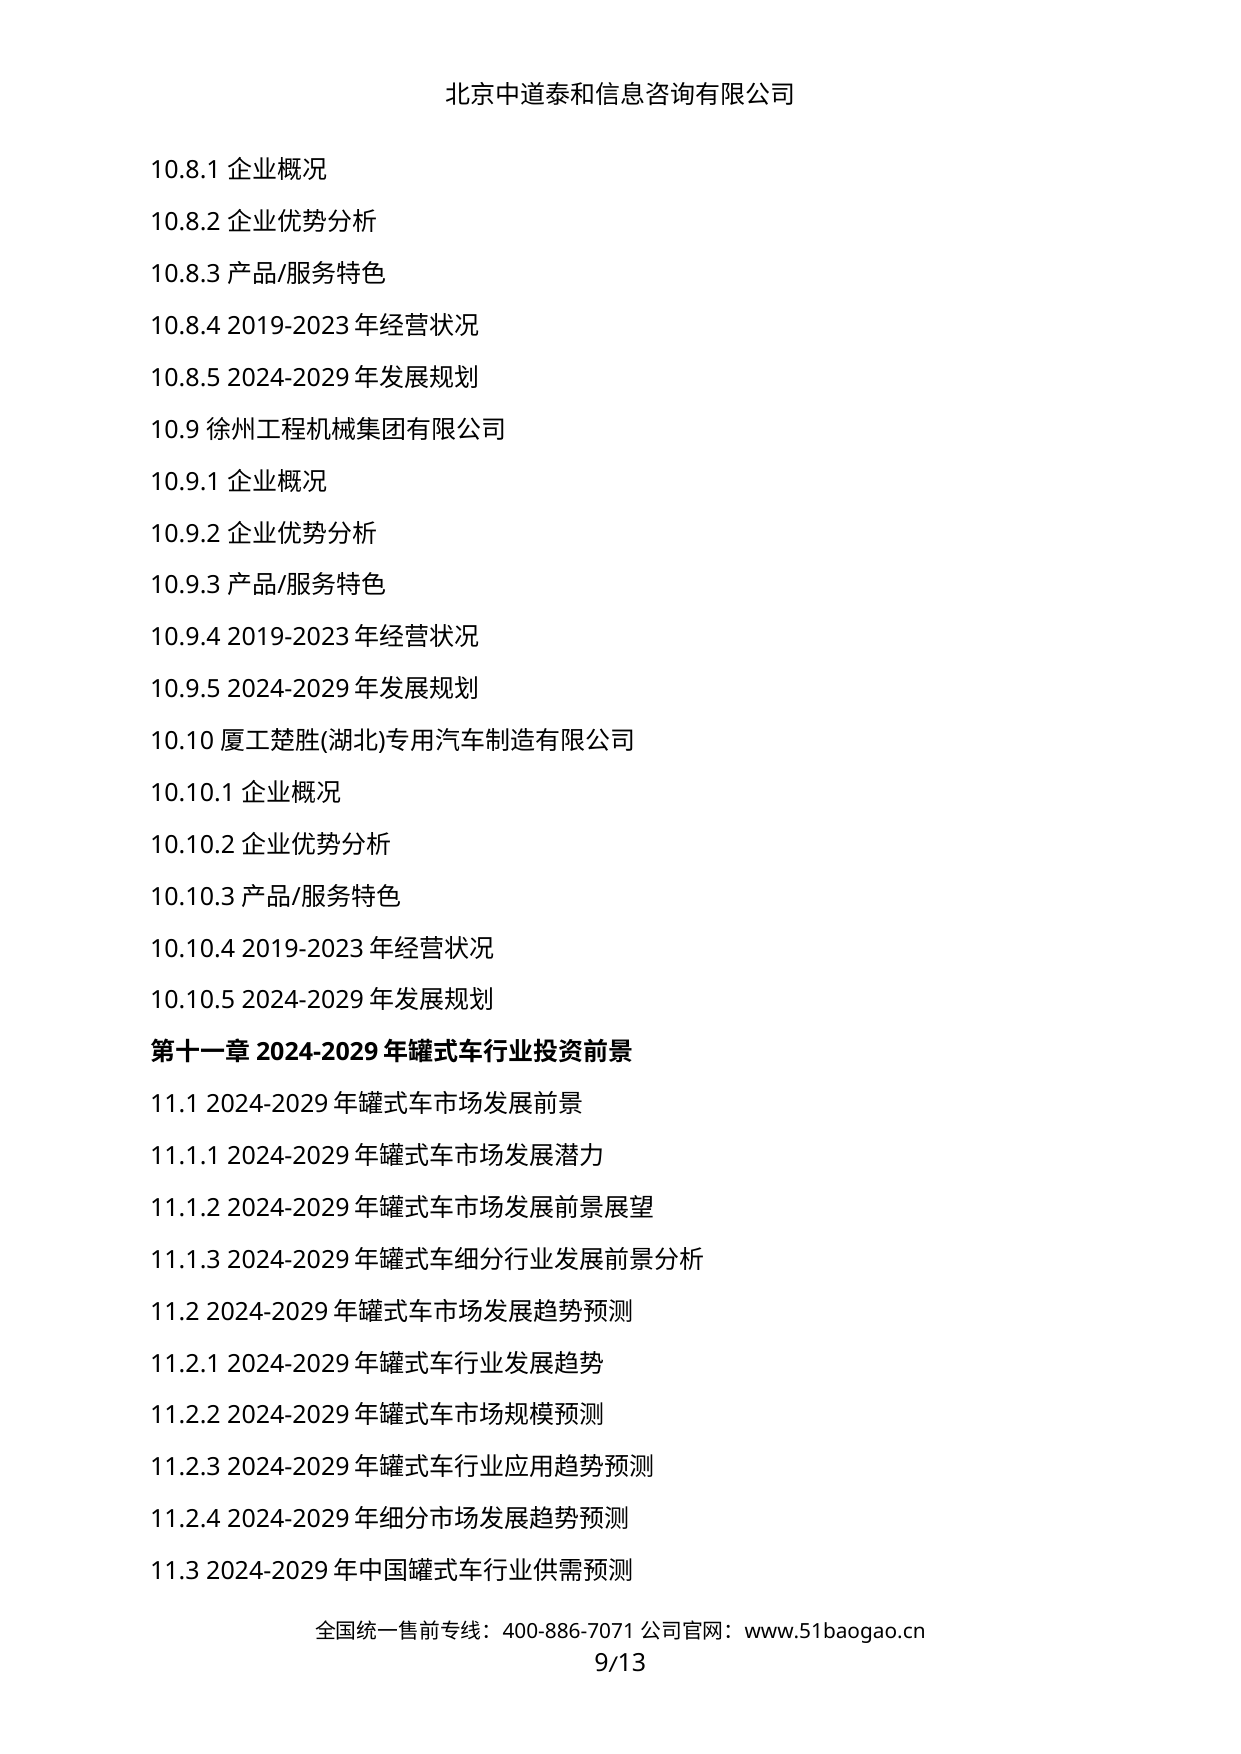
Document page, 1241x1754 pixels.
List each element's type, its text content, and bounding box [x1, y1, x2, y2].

text 10.10.1 企业概况 [150, 772, 1090, 809]
text 10.9.2 企业优势分析 [150, 513, 1090, 549]
text 10.10.2 企业优势分析 [150, 824, 1090, 861]
text 11.2.4 2024-2029年细分市场发展趋势预测 [150, 1499, 1090, 1535]
text 10.10 厦工楚胜(湖北)专用汽车制造有限公司 [150, 721, 1090, 757]
text 11.2 2024-2029年罐式车市场发展趋势预测 [150, 1291, 1090, 1327]
text 10.8.1 企业概况 [150, 150, 1090, 186]
text 10.8.5 2024-2029年发展规划 [150, 357, 1090, 394]
text 11.2.2 2024-2029年罐式车市场规模预测 [150, 1395, 1090, 1431]
text 11.1.3 2024-2029年罐式车细分行业发展前景分析 [150, 1239, 1090, 1276]
text 10.9.1 企业概况 [150, 461, 1090, 497]
text 10.10.5 2024-2029年发展规划 [150, 980, 1090, 1016]
text 10.9 徐州工程机械集团有限公司 [150, 409, 1090, 446]
text 11.1.1 2024-2029年罐式车市场发展潜力 [150, 1136, 1090, 1172]
text 11.1.2 2024-2029年罐式车市场发展前景展望 [150, 1187, 1090, 1224]
text 11.2.1 2024-2029年罐式车行业发展趋势 [150, 1343, 1090, 1379]
text 10.10.3 产品/服务特色 [150, 876, 1090, 912]
text 第十一章 2024-2029年罐式车行业投资前景 [150, 1032, 1090, 1068]
text 10.8.4 2019-2023年经营状况 [150, 306, 1090, 342]
text 10.9.4 2019-2023年经营状况 [150, 617, 1090, 653]
text 11.3 2024-2029年中国罐式车行业供需预测 [150, 1551, 1090, 1587]
text 10.9.5 2024-2029年发展规划 [150, 669, 1090, 705]
text 10.8.3 产品/服务特色 [150, 254, 1090, 290]
text 11.1 2024-2029年罐式车市场发展前景 [150, 1084, 1090, 1120]
text 10.10.4 2019-2023年经营状况 [150, 928, 1090, 964]
text 10.8.2 企业优势分析 [150, 202, 1090, 238]
text 11.2.3 2024-2029年罐式车行业应用趋势预测 [150, 1447, 1090, 1483]
text 10.9.3 产品/服务特色 [150, 565, 1090, 601]
